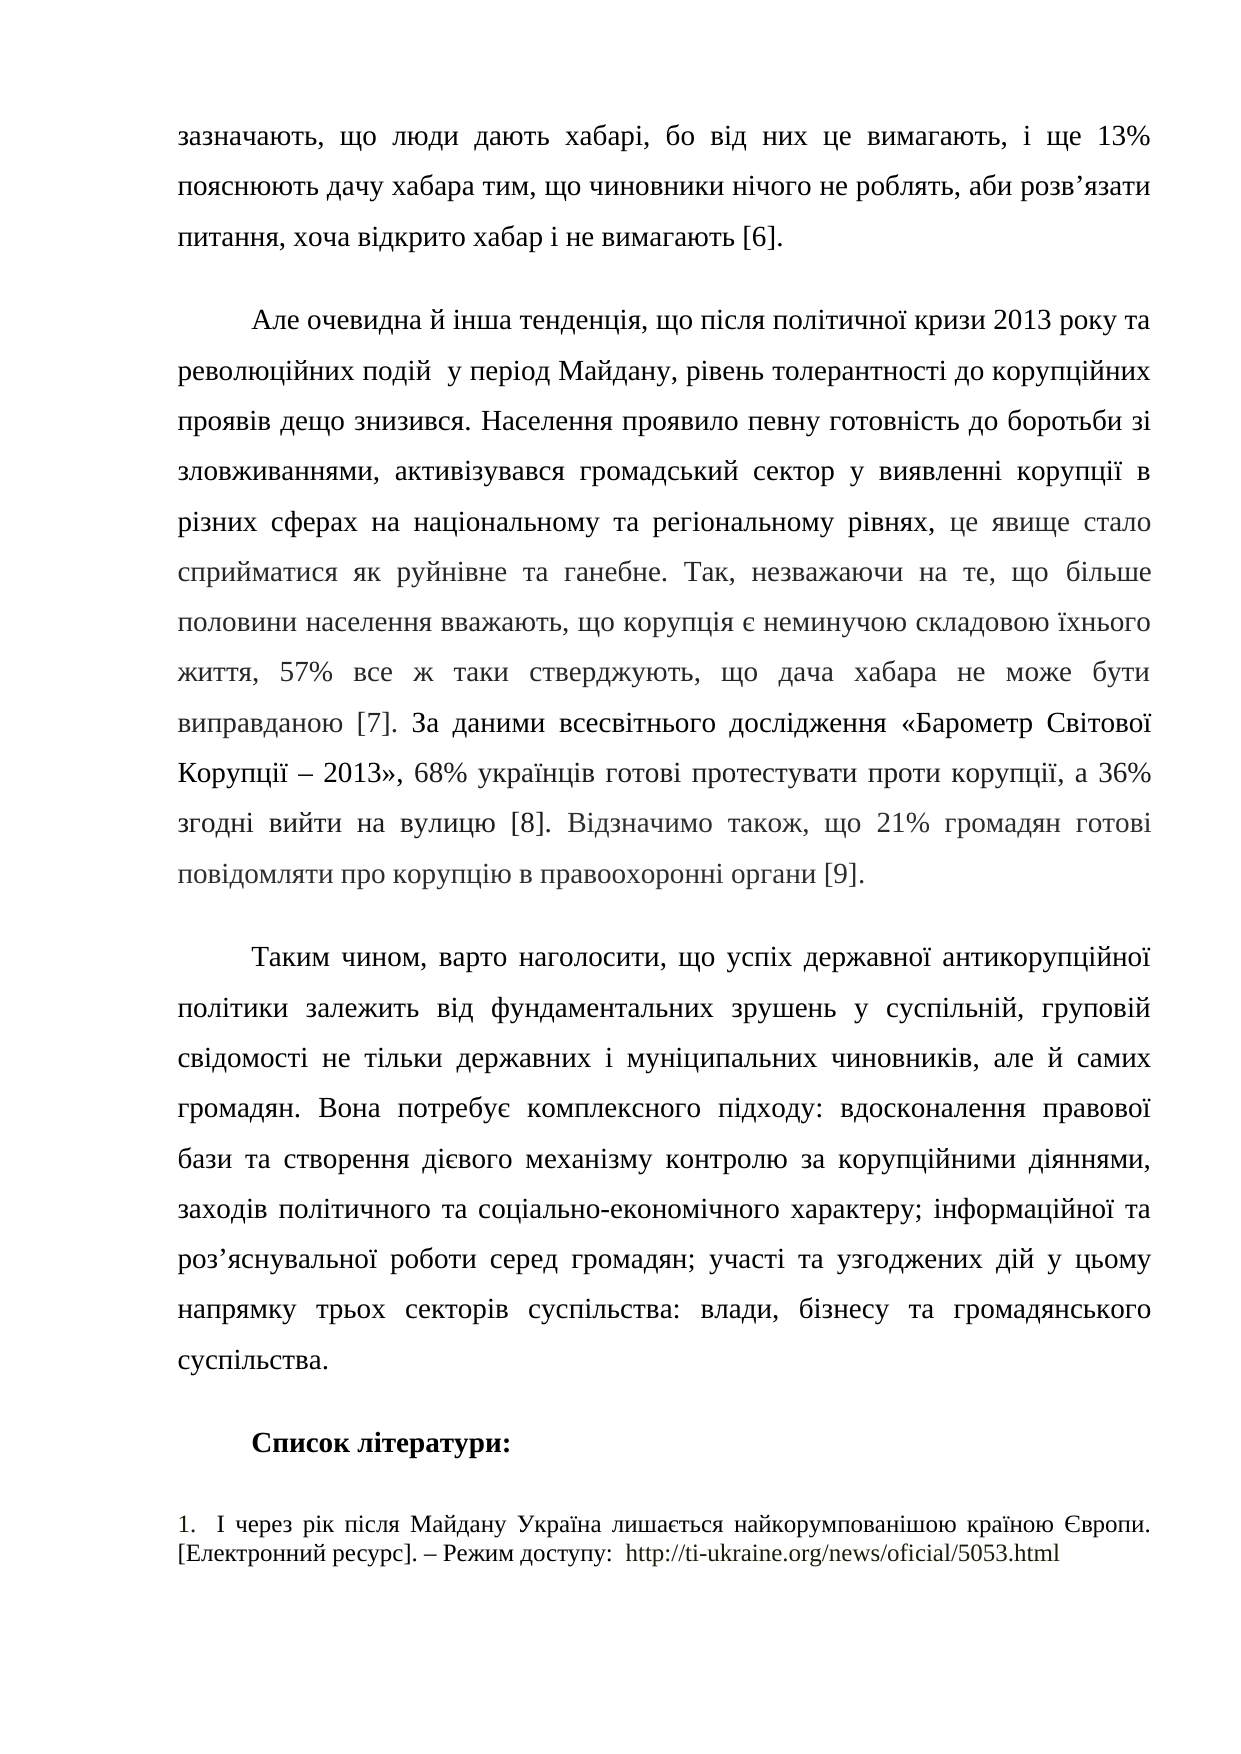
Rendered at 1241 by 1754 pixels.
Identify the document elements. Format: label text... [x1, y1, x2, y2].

text Але очевидна й інша тенденція, що після політичної кризи 2013 року та революційних подій у період Майдану, рівень толерантності до корупційних проявів дещо знизився. Населення проявило певну готовність до боротьби зі зловживаннями, активізувався громадський сектор у виявленні корупції в різних сферах на національному та регіональному рівнях, це явище стало сприйматися як руйнівне та ганебне. Так, незважаючи на те, що більше половини населення вважають, що корупція є неминучою складовою їхнього життя, 57% все ж таки стверджують, що дача хабара не може бути виправданою [7]. За даними всесвітнього дослідження «Барометр Світової Корупції – 2013», 68% українців готові протестувати проти корупції, а 36% згодні вийти на вулицю [8]. Відзначимо також, що 21% громадян готові повідомляти про корупцію в правоохоронні органи [9]. [177, 302, 1152, 889]
text 1. І через рік після Майдану Україна лишається найкорумпованішою країною Європи. [Електронний ресурс]. – Режим доступу: http://ti-ukraine.org/news/oficial/5053.html [177, 1509, 1152, 1567]
text Список літератури: [177, 1426, 1152, 1459]
text Таким чином, варто наголосити, що успіх державної антикорупційної політики залежить від фундаментальних зрушень у суспільній, груповій свідомості не тільки державних і муніципальних чиновників, але й самих громадян. Вона потребує комплексного підходу: вдосконалення правової бази та створення дієвого механізму контролю за корупційними діяннями, заходів політичного та соціально-економічного характеру; інформаційної та роз’яснувальної роботи серед громадян; участі та узгоджених дій у цьому напрямку трьох секторів суспільства: влади, бізнесу та громадянського суспільства. [177, 939, 1152, 1376]
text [177, 118, 1152, 252]
